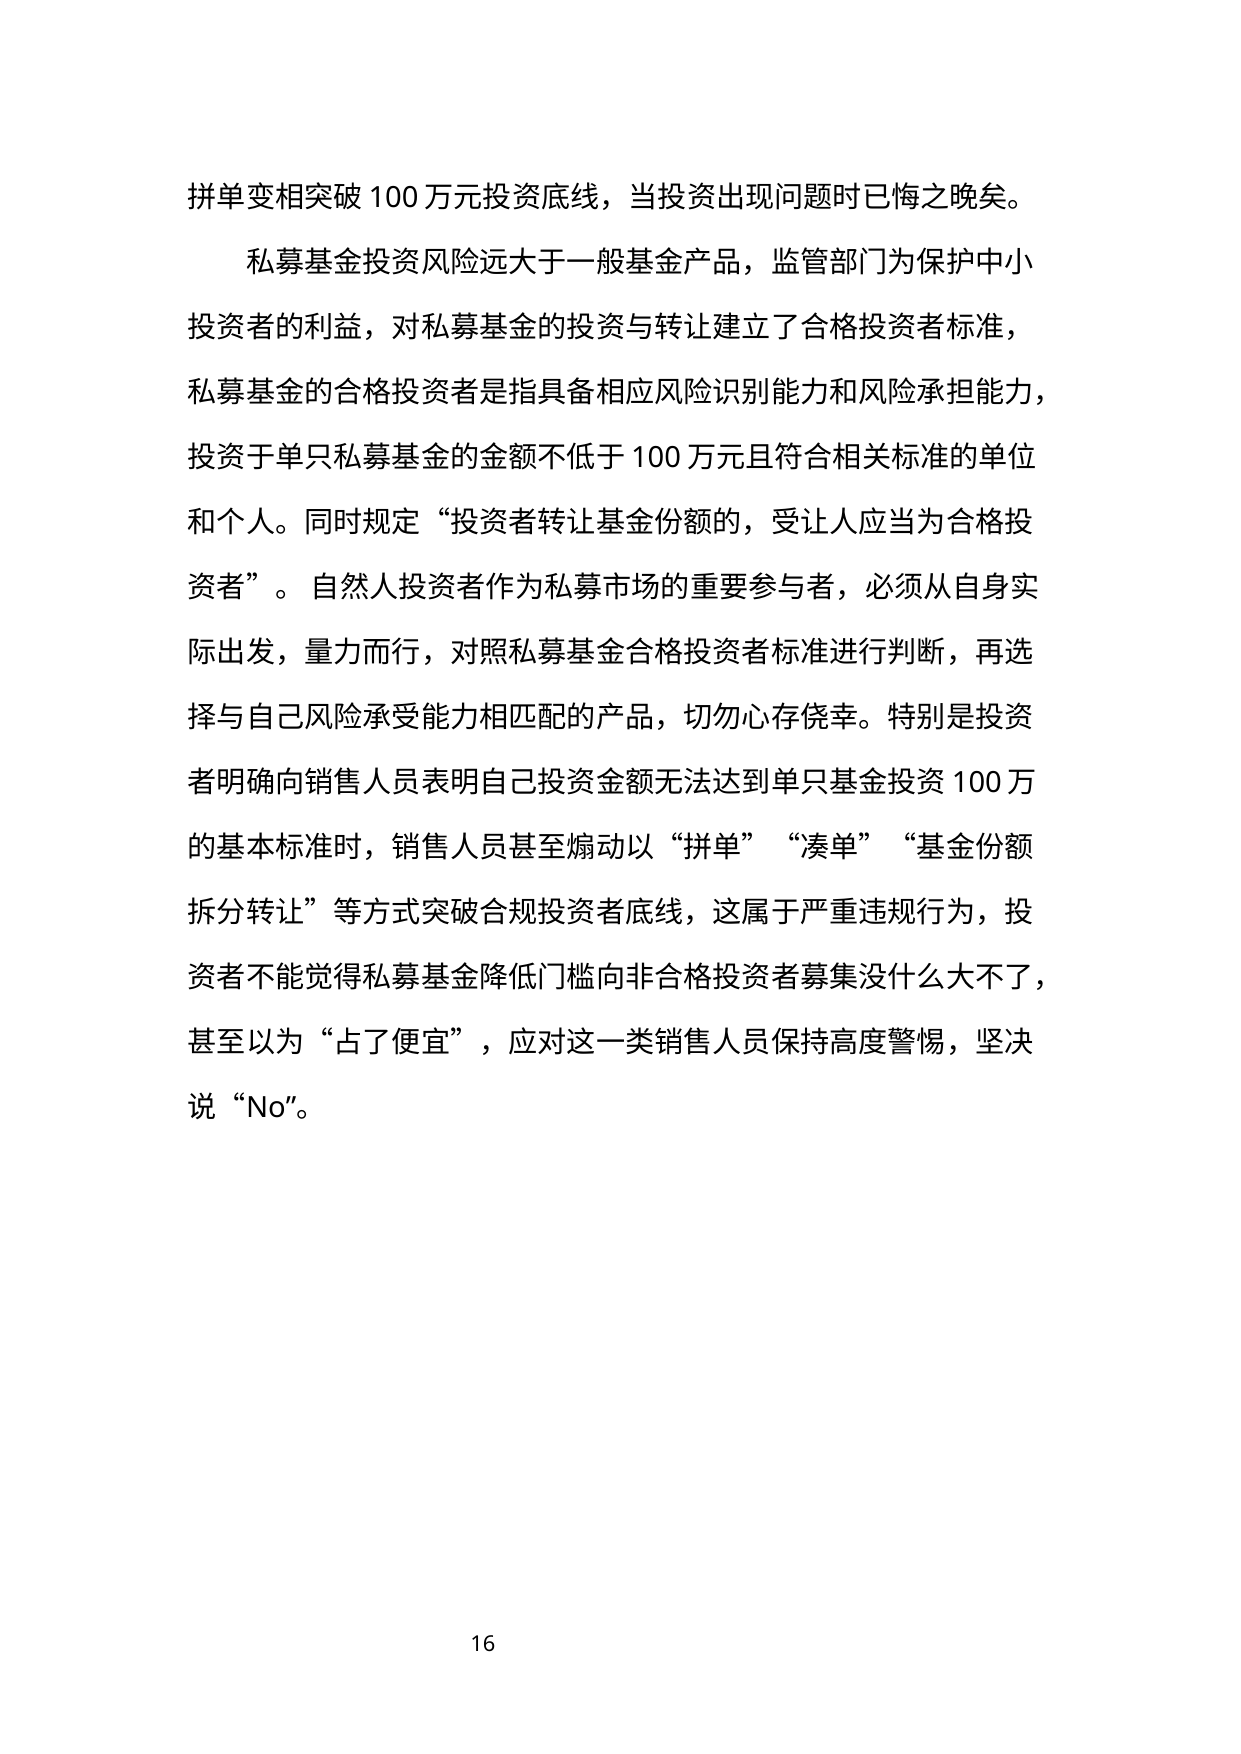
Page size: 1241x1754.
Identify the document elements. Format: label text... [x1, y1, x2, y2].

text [187, 162, 1053, 227]
text 私募基金投资风险远大于一般基金产品，监管部门为保护中小投资者的利益，对私募基金的投资与转让建立了合格投资者标准，私募基金的合格投资者是指具备相应风险识别能力和风险承担能力，投资于单只私募基金的金额不低于100万元且符合相关标准的单位和个人。同时规定“投资者转让基金份额的，受让人应当为合格投资者”。 自然人投资者作为私募市场的重要参与者，必须从自身实际出发，量力而行，对照私募基金合格投资者标准进行判断，再选择与自己风险承受能力相匹配的产品，切勿心存侥幸。特别是投资者明确向销售人员表明自己投资金额无法达到单只基金投资100万的基本标准时，销售人员甚至煽动以“拼单”“凑单”“基金份额拆分转让”等方式突破合规投资者底线，这属于严重违规行为，投资者不能觉得私募基金降低门槛向非合格投资者募集没什么大不了，甚至以为“占了便宜”，应对这一类销售人员保持高度警惕，坚决说“No”。 [187, 227, 1053, 1137]
